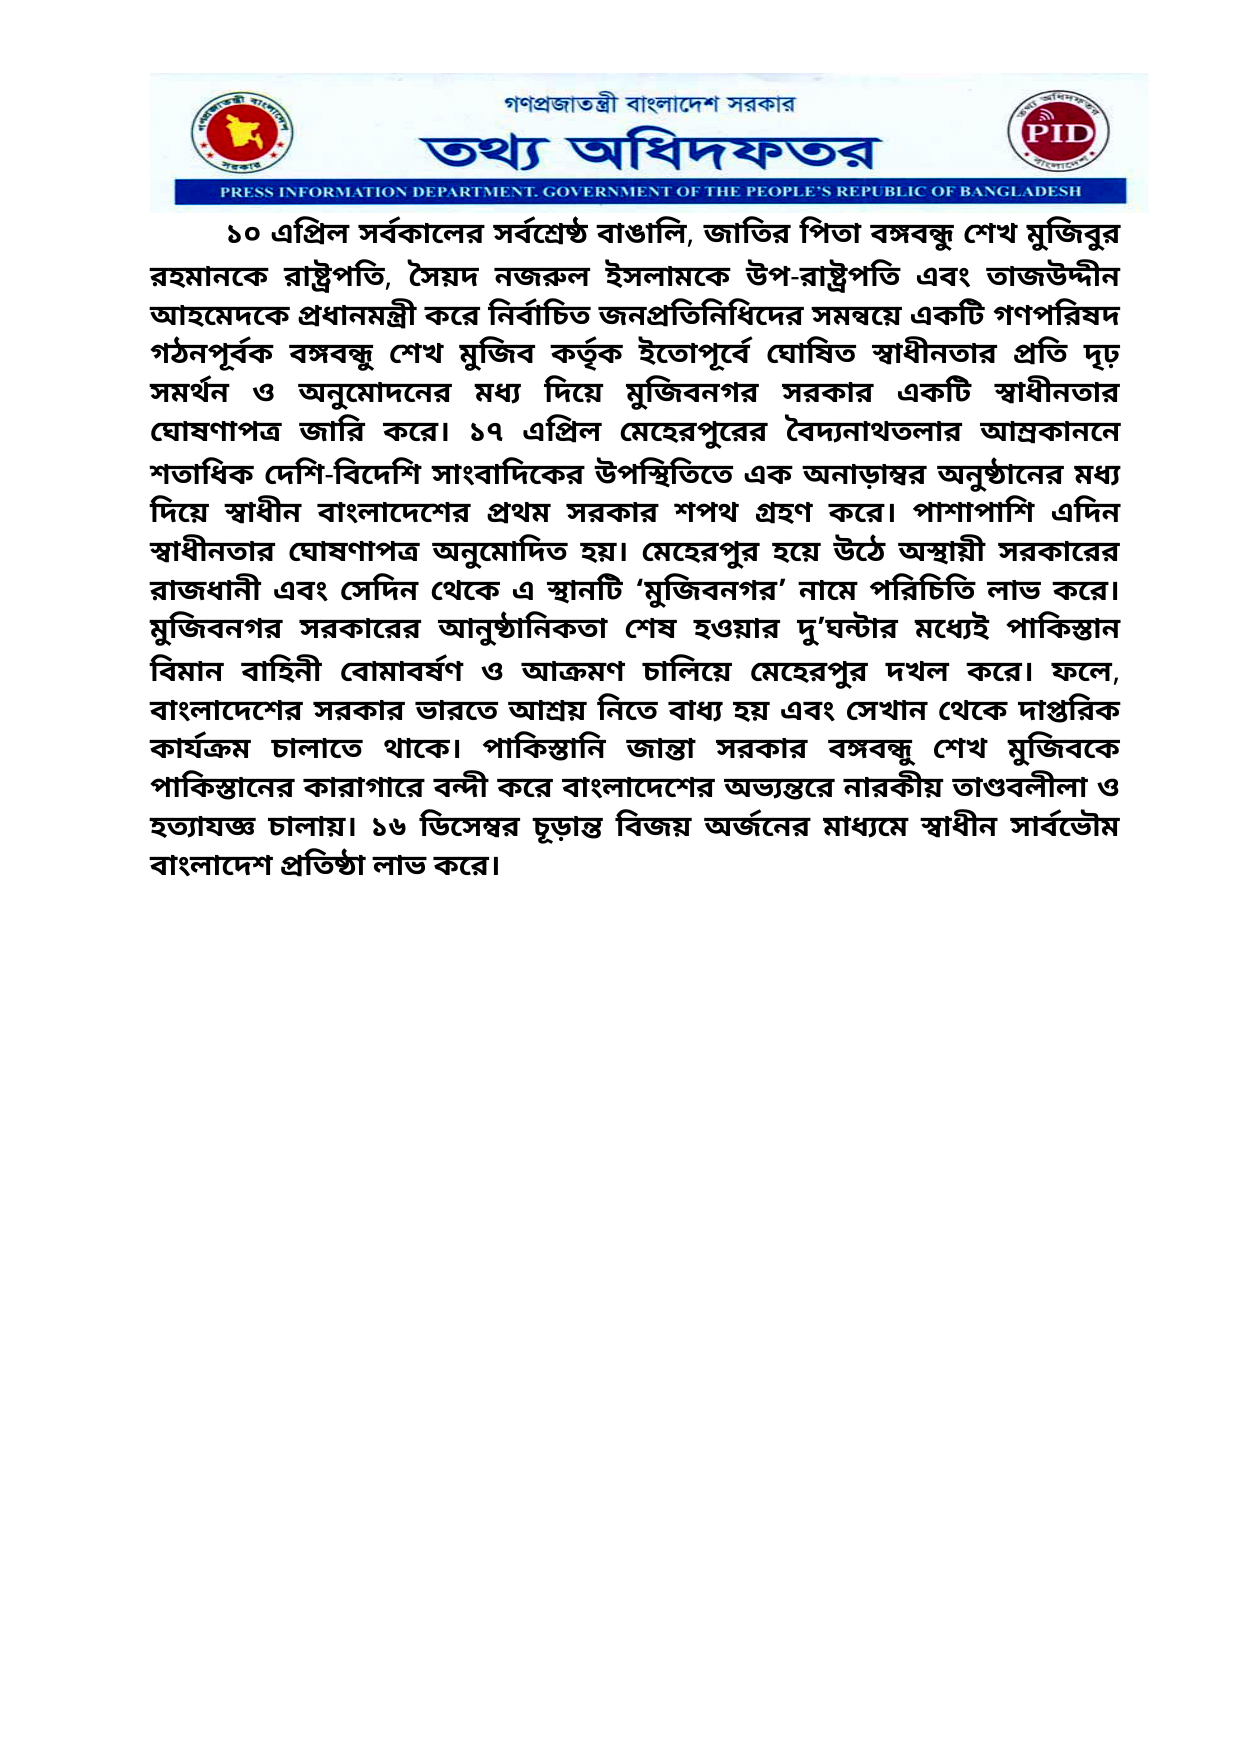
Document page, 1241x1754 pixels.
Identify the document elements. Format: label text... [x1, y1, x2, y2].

text ১০ এপ্রিল সর্বকালের সর্বশ্রেষ্ঠ বাঙালি, জাতির পিতা বঙ্গবন্ধু শেখ মুজিবুর রহমানকে রাষ্ট্রপতি, সৈয়দ নজরুল ইসলামকে উপ-রাষ্ট্রপতি এবং তাজউদ্দীন আহমেদকে প্রধানমন্ত্রী করে নির্বাচিত জনপ্রতিনিধিদের সমন্বয়ে একটি গণপরিষদ গঠনপূর্বক বঙ্গবন্ধু শেখ মুজিব কর্তৃক ইতোপূর্বে ঘোষিত স্বাধীনতার প্রতি দৃঢ় সমর্থন ও অনুমোদনের মধ্য দিয়ে মুজিবনগর সরকার একটি স্বাধীনতার ঘোষণাপত্র জারি করে। ১৭ এপ্রিল মেহেরপুরের বৈদ্যনাথতলার আম্রকাননে শতাধিক দেশি-বিদেশি সাংবাদিকের উপস্থিতিতে এক অনাড়াম্বর অনুষ্ঠানের মধ্য দিয়ে স্বাধীন বাংলাদেশের প্রথম সরকার শপথ গ্রহণ করে। পাশাপাশি এদিন স্বাধীনতার ঘোষণাপত্র অনুমোদিত হয়। মেহেরপুর হয়ে উঠে অস্থায়ী সরকারের রাজধানী এবং সেদিন থেকে এ স্থানটি ‘মুজিবনগর’ নামে পরিচিতি লাভ করে। মুজিবনগর সরকারের আনুষ্ঠানিকতা শেষ হওয়ার দু’ঘন্টার মধ্যেই পাকিস্তান বিমান বাহিনী বোমাবর্ষণ ও আক্রমণ চালিয়ে মেহেরপুর দখল করে। ফলে, বাংলাদেশের সরকার ভারতে আশ্রয় নিতে বাধ্য হয় এবং সেখান থেকে দাপ্তরিক কার্যক্রম চালাতে থাকে। পাকিস্তানি জান্তা সরকার বঙ্গবন্ধু শেখ মুজিবকে পাকিস্তানের কারাগারে বন্দী করে বাংলাদেশের অভ্যন্তরে নারকীয় তাণ্ডবলীলা ও হত্যাযজ্ঞ চালায়। ১৬ ডিসেম্বর চূড়ান্ত বিজয় অর্জনের মাধ্যমে স্বাধীন সার্বভৌম বাংলাদেশ প্রতিষ্ঠা লাভ করে। [150, 213, 1120, 887]
